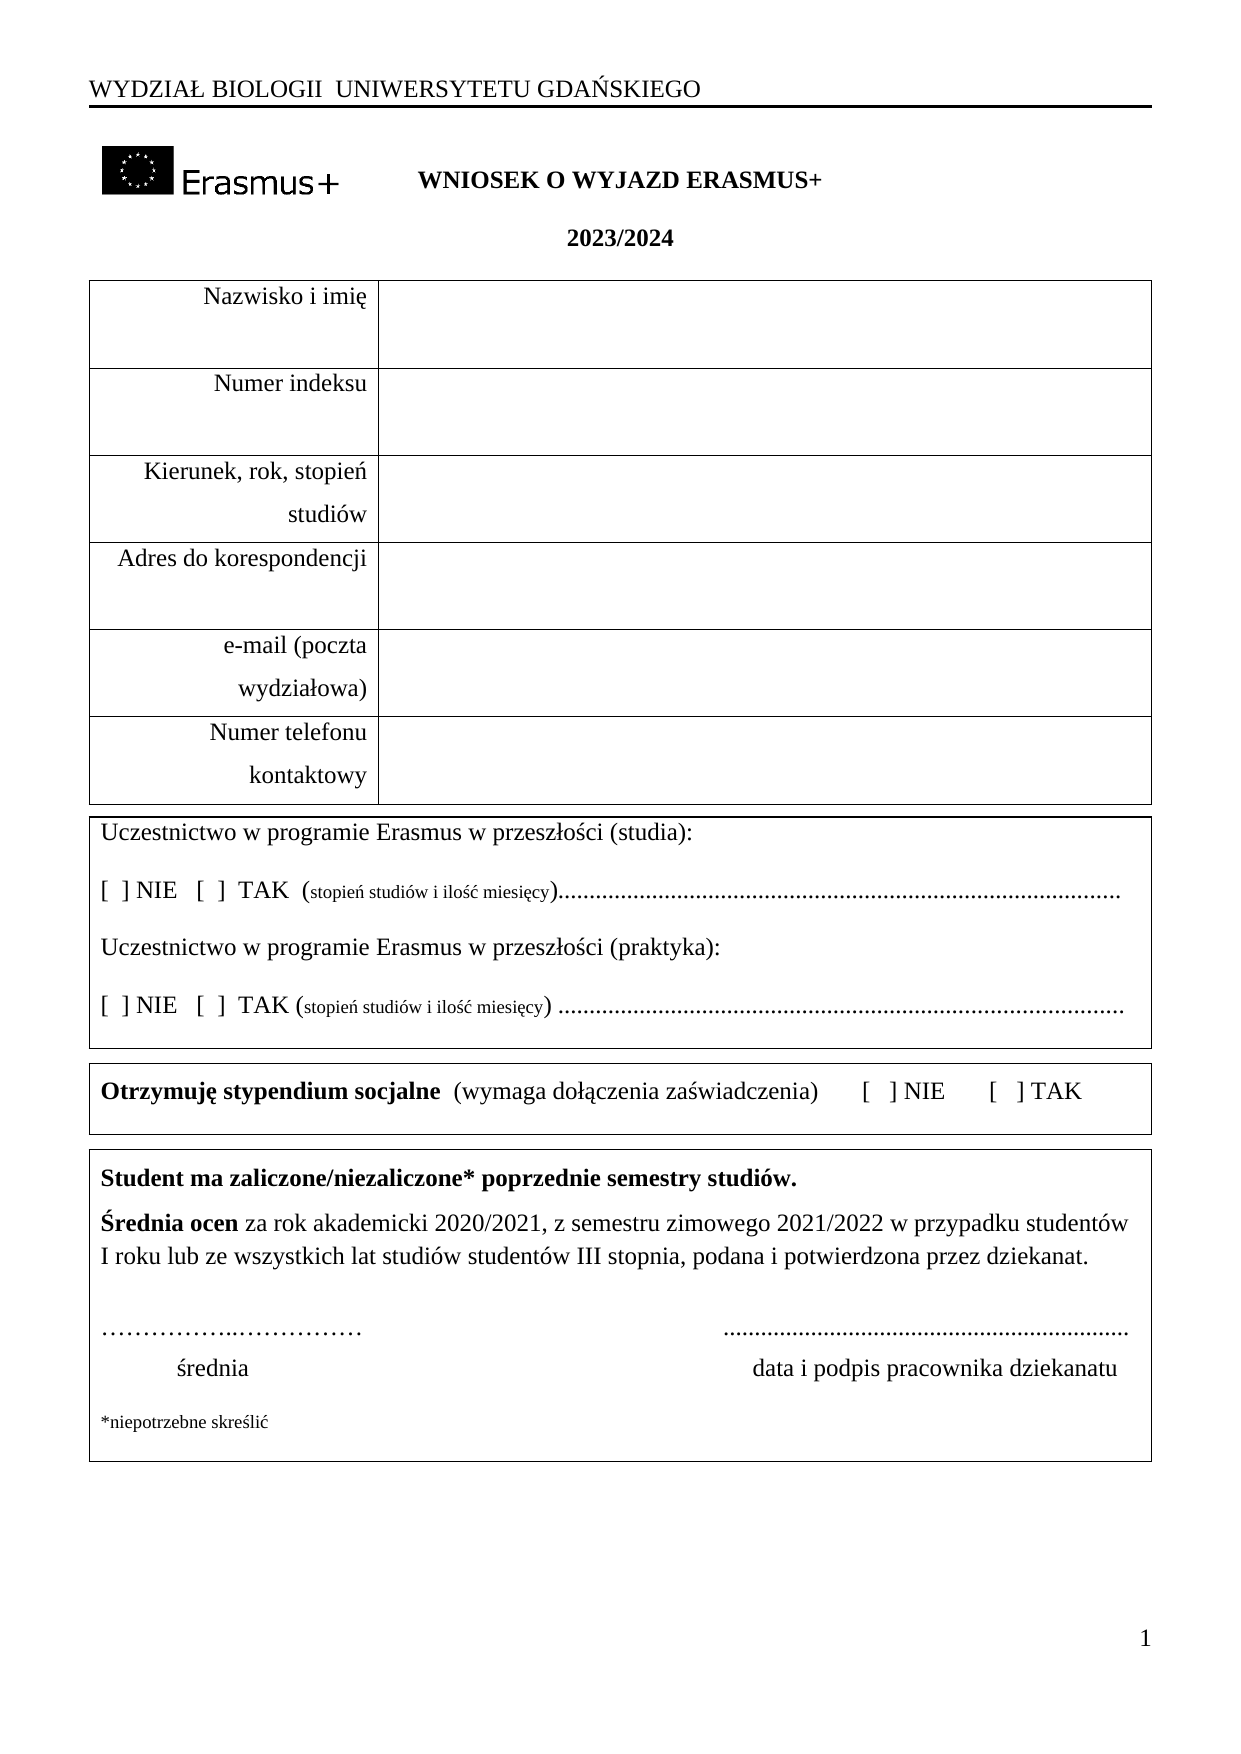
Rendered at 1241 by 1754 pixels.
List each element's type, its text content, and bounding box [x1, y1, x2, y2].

table_header Student ma zaliczone/niezaliczone* poprzednie semestry studiów. Średnia ocen za rok akademicki 2020/2021, z semestru zimowego 2021/2022 w przypadku studentów I roku lub ze wszystkich lat studiów studentów III stopnia, podana i potwierdzona przez dziekanat. ……………..…………… ................................................................. średnia data i podpis pracownika dziekanatu *niepotrzebne skreślić [90, 1150, 1151, 1461]
table_cell Numer telefonu kontaktowy [90, 717, 378, 803]
table_cell [379, 543, 1151, 629]
table_cell [379, 456, 1151, 542]
table_header Otrzymuję stypendium socjalne (wymaga dołączenia zaświadczenia) [ ] NIE [ ] TAK [90, 1064, 1151, 1134]
table_header Nazwisko i imię [90, 281, 378, 367]
table_cell [379, 717, 1151, 803]
table_header Uczestnictwo w programie Erasmus w przeszłości (studia): [ ] NIE [ ] TAK (stopień studiów i ilość miesięcy) Uczestnictwo w programie Erasmus w przeszłości (praktyka): [ ] NIE [ ] TAK (stopień studiów i ilość miesięcy) [90, 818, 1151, 1047]
table_cell Adres do korespondencji [90, 543, 378, 629]
text WNIOSEK O WYJAZD ERASMUS+ [352, 165, 1152, 194]
table_cell [379, 630, 1151, 716]
table_cell e-mail (poczta wydziałowa) [90, 630, 378, 716]
text 2023/2024 [89, 223, 1152, 252]
table_cell Kierunek, rok, stopień studiów [90, 456, 378, 542]
picture [88, 133, 352, 208]
table_cell [379, 369, 1151, 455]
table_header [379, 281, 1151, 367]
table_cell Numer indeksu [90, 369, 378, 455]
